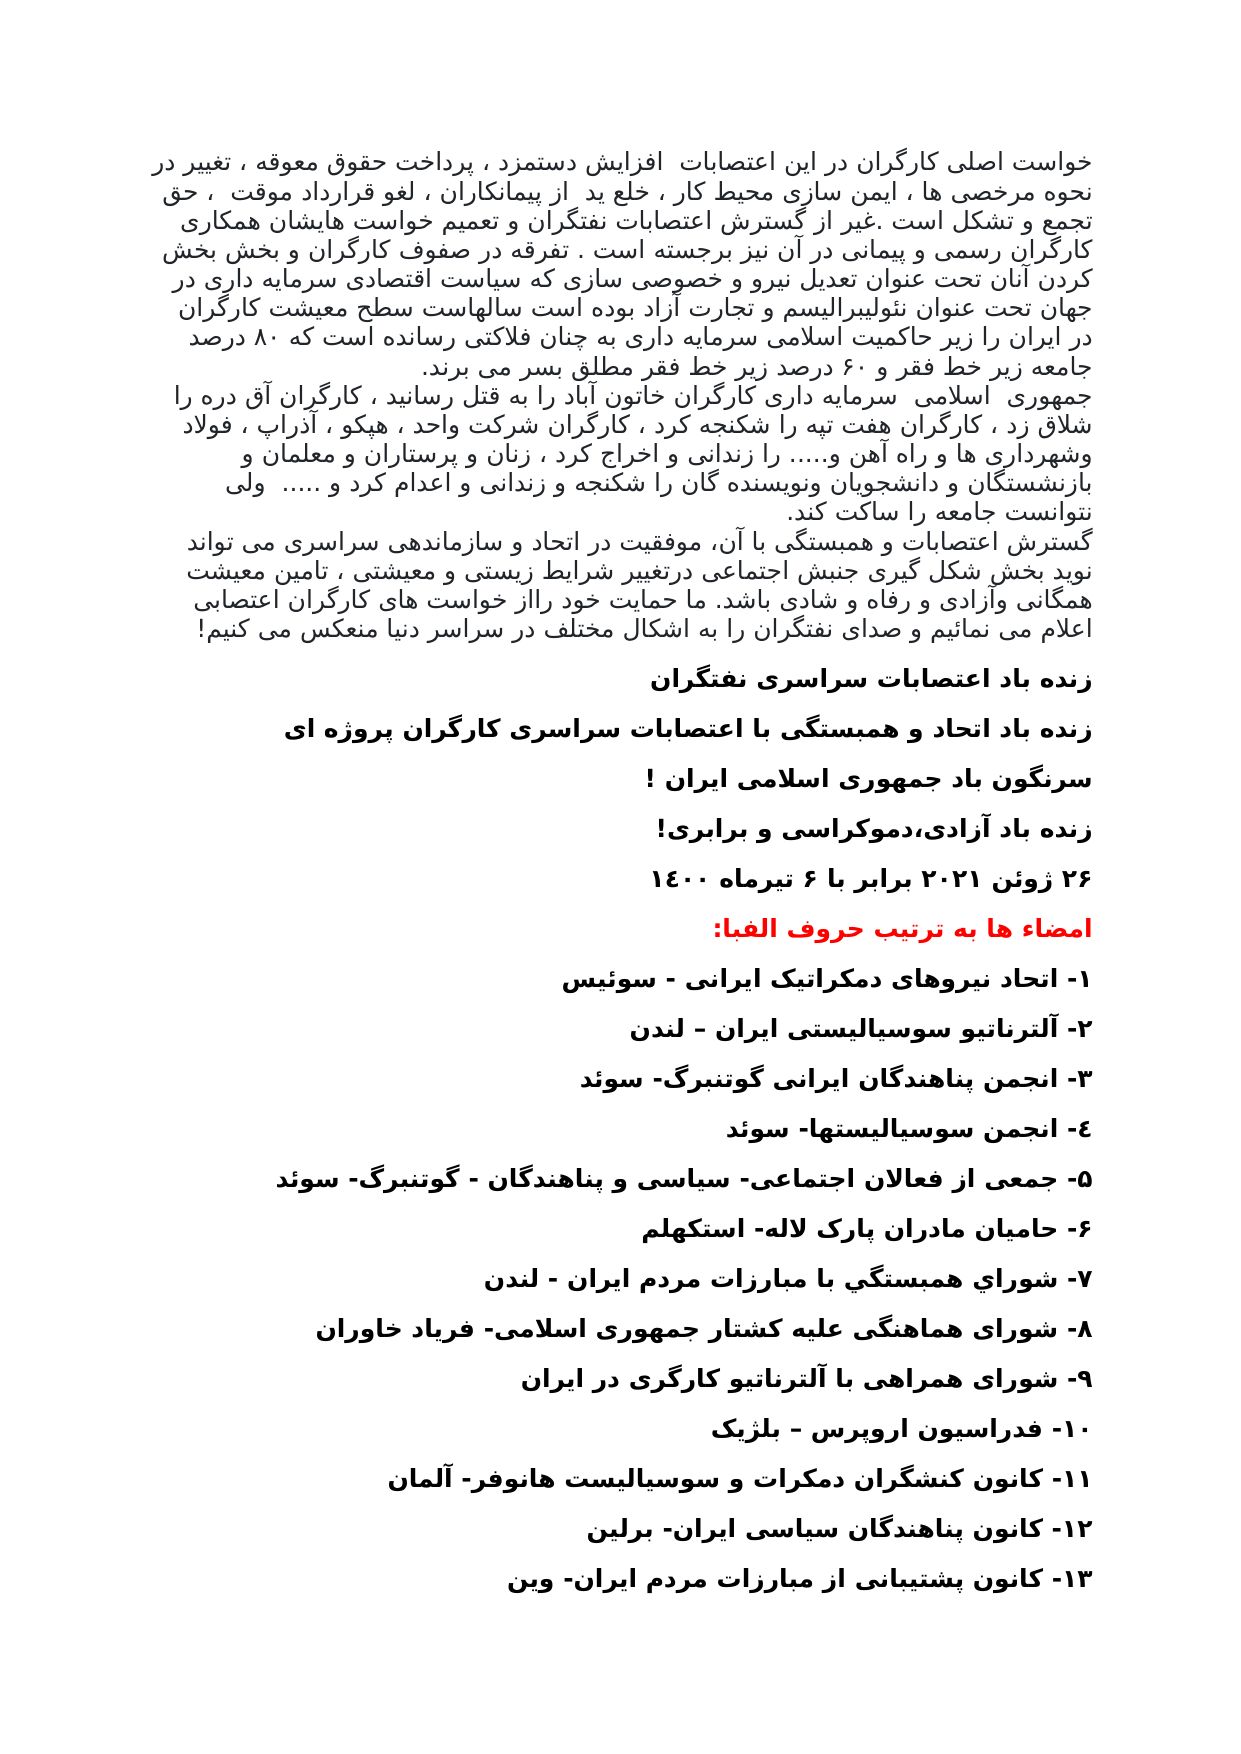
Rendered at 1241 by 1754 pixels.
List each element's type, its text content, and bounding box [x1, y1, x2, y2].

text ۱- اتحاد نیروهای دمکراتیک ایرانی - سوئیس [148, 964, 1093, 993]
text ۱٢- کانون پناهندگان سیاسی ایران- برلین [148, 1514, 1093, 1543]
text ٤- انجمن سوسیالیستها- سوئد [148, 1114, 1093, 1143]
text ٧- شوراي همبستگي با مبارزات مردم ايران - لندن [148, 1264, 1093, 1293]
text زنده باد آزادی،دموکراسی و برابری! [148, 814, 1093, 843]
text ٢- آلترناتیو سوسیالیستی ایران – لندن [148, 1014, 1093, 1043]
text ٩- شورای همراهی با آلترناتیو کارگری در ایران [148, 1364, 1093, 1393]
text سرنگون باد جمهوری اسلامی ایران ! [148, 764, 1093, 793]
text ۵- جمعی از فعالان اجتماعی- سیاسی و پناهندگان - گوتنبرگ- سوئد [148, 1164, 1093, 1193]
text ۶- حامیان مادران پارک لاله- استکهلم [148, 1214, 1093, 1243]
text ۱۱- کانون کنشگران دمکرات و سوسیالیست هانوفر- آلمان [148, 1464, 1093, 1493]
text ۱۰- فدراسیون اروپرس – بلژیک [148, 1414, 1093, 1443]
text امضاء ها به ترتیب حروف الفبا: [148, 914, 1093, 943]
text ۳- انجمن پناهندگان ایرانی گوتنبرگ- سوئد [148, 1064, 1093, 1093]
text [148, 148, 1093, 643]
text ٢۶ ژوئن ٢۰٢۱ برابر با ۶ تیرماه ۱٤۰۰ [148, 864, 1093, 893]
text زنده باد اعتصابات سراسری نفتگران [148, 664, 1093, 693]
text ۸- شورای هماهنگی علیه کشتار جمهوری اسلامی- فریاد خاوران [148, 1314, 1093, 1343]
text ۱۳- کانون پشتیبانی از مبارزات مردم ایران- وین [148, 1564, 1093, 1593]
text زنده باد اتحاد و همبستگی با اعتصابات سراسری کارگران پروژه ای [148, 714, 1093, 743]
